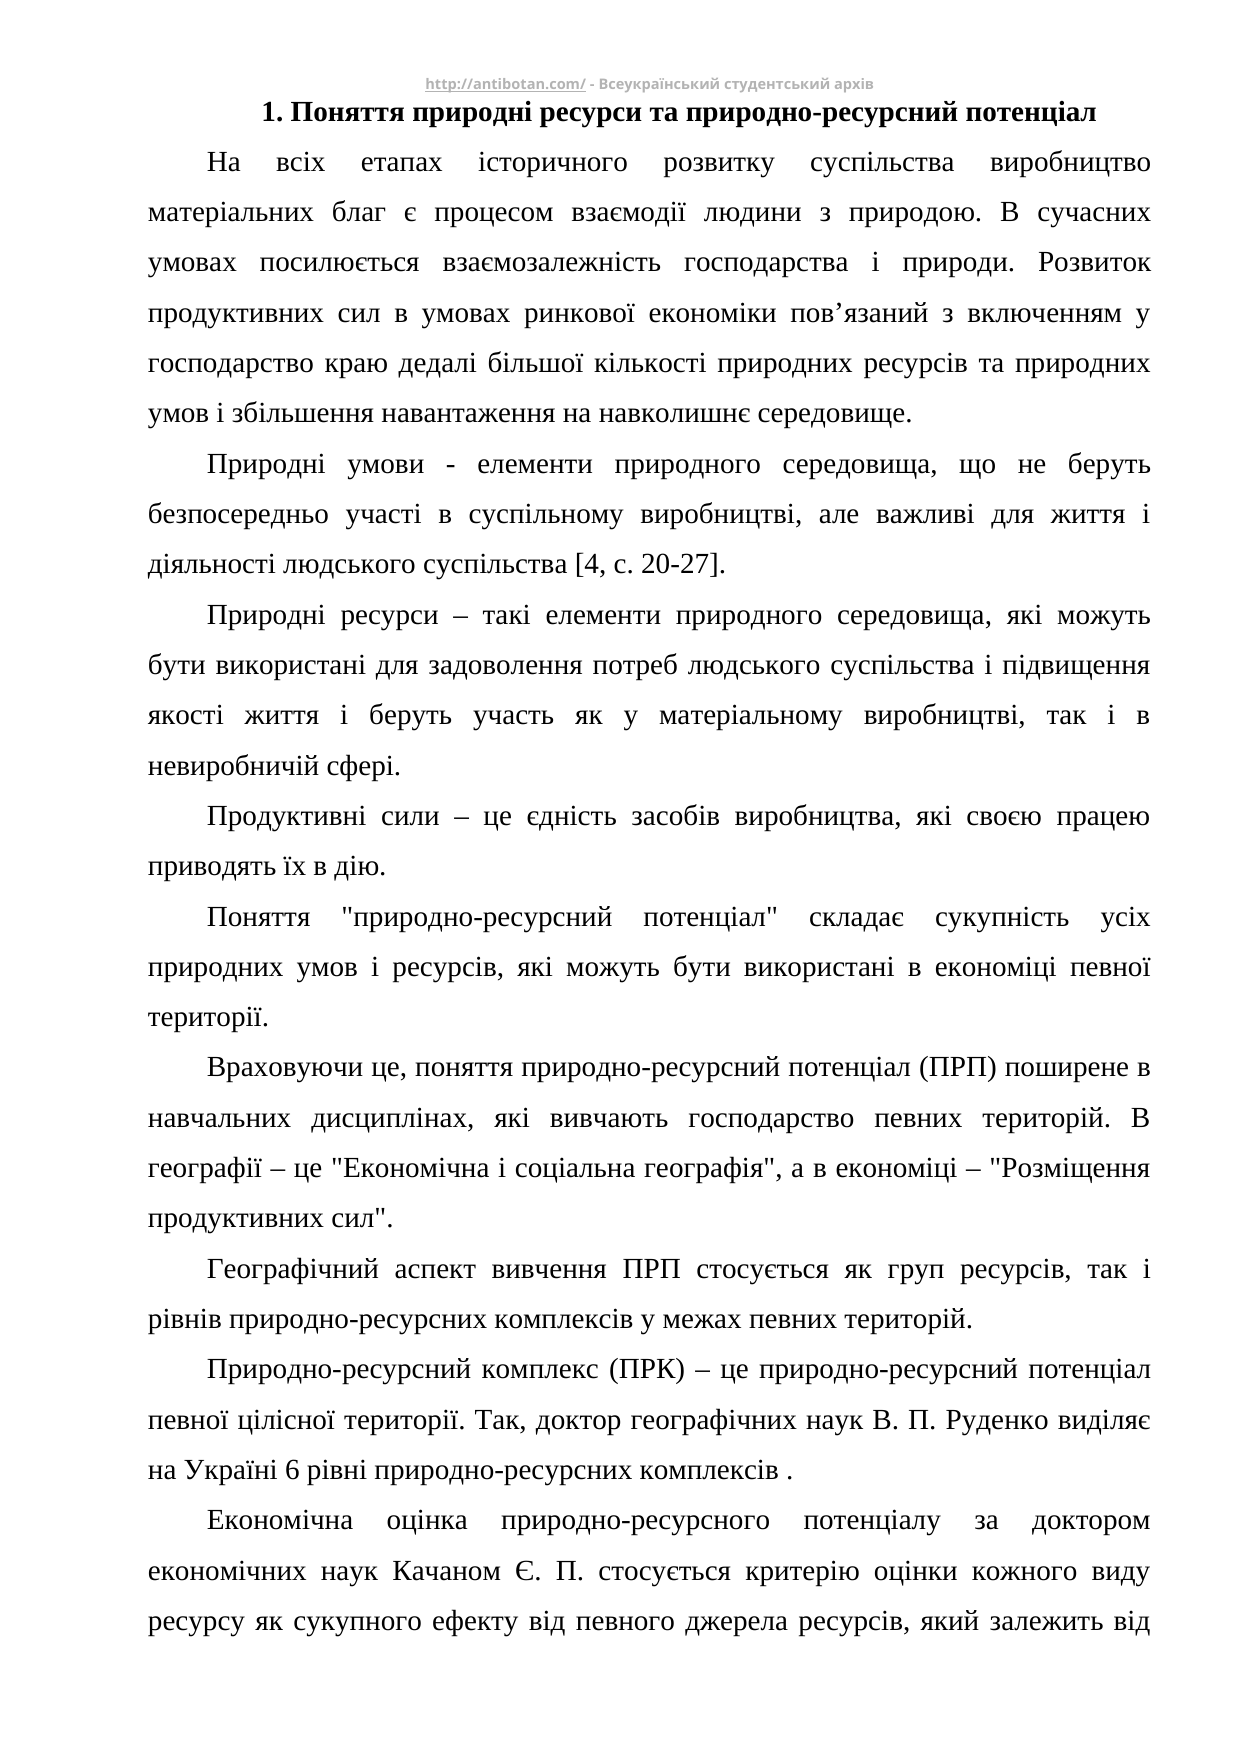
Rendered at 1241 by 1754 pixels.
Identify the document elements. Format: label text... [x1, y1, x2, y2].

text Продуктивні сили – це єдність засобів виробництва, які своєю працею приводять їх в дію. [148, 798, 1152, 882]
text 1. Поняття природні ресурси та природно-ресурсний потенціал [148, 94, 1152, 127]
text Природно-ресурсний комплекс (ПРК) – це природно-ресурсний потенціал певної цілісної території. Так, доктор географічних наук В. П. Руденко виділяє на Україні 6 рівні природно-ресурсних комплексів . [148, 1351, 1152, 1486]
text Природні ресурси – такі елементи природного середовища, які можуть бути використані для задоволення потреб людського суспільства і підвищення якості життя і беруть участь як у матеріальному виробництві, так і в невиробничій сфері. [148, 597, 1152, 781]
text Враховуючи це, поняття природно-ресурсний потенціал (ПРП) поширене в навчальних дисциплінах, які вивчають господарство певних територій. В географії – це "Економічна і соціальна географія", а в економіці – "Розміщення продуктивних сил". [148, 1049, 1152, 1234]
text Географічний аспект вивчення ПРП стосується як груп ресурсів, так і рівнів природно-ресурсних комплексів у межах певних територій. [148, 1251, 1152, 1335]
text Природні умови - елементи природного середовища, що не беруть безпосередньо участі в суспільному виробництві, але важливі для життя і діяльності людського суспільства [4, с. 20-27]. [148, 446, 1152, 580]
text Поняття "природно-ресурсний потенціал" складає сукупність усіх природних умов і ресурсів, які можуть бути використані в економіці певної території. [148, 899, 1152, 1033]
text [148, 1502, 1152, 1637]
text На всіх етапах історичного розвитку суспільства виробництво матеріальних благ є процесом взаємодії людини з природою. В сучасних умовах посилюється взаємозалежність господарства і природи. Розвиток продуктивних сил в умовах ринкової економіки пов’язаний з включенням у господарство краю дедалі більшої кількості природних ресурсів та природних умов і збільшення навантаження на навколишнє середовище. [148, 144, 1152, 429]
